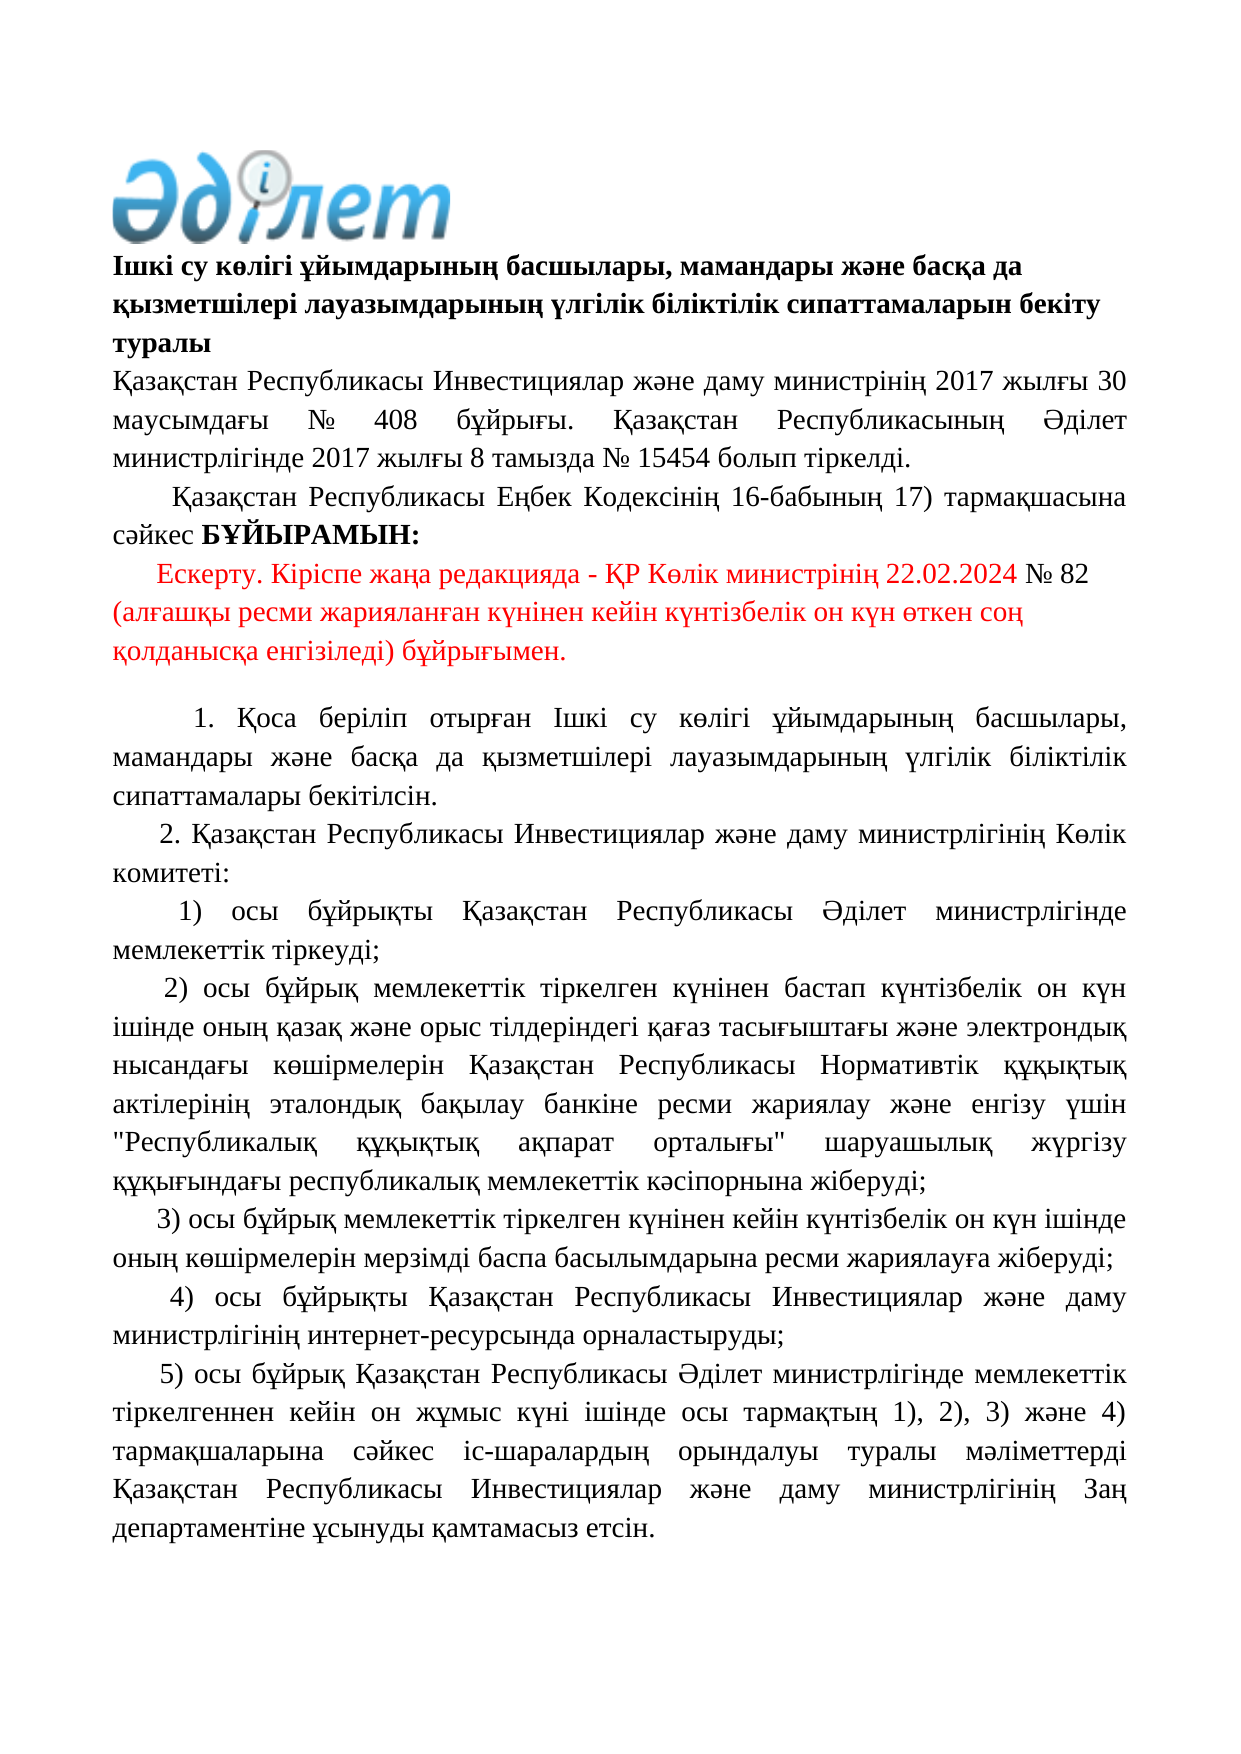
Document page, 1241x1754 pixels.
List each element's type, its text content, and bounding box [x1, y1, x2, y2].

text Қазақстан Республикасы Еңбек Кодексінің 16-бабының 17) тармақшасына сәйкес БҰЙЫРАМЫН: [112, 479, 1128, 551]
text 1) осы бұйрықты Қазақстан Республикасы Әділет министрлігінде мемлекеттік тіркеуді; [112, 893, 1128, 965]
text 4) осы бұйрықты Қазақстан Республикасы Инвестициялар және даму министрлігінің интернет-ресурсында орналастыруды; [112, 1279, 1128, 1351]
text 5) осы бұйрық Қазақстан Республикасы Әділет министрлігінде мемлекеттік тіркелгеннен кейін он жұмыс күні ішінде осы тармақтың 1), 2), 3) және 4) тармақшаларына сәйкес іс-шаралардың орындалуы туралы мәліметтерді Қазақстан Республикасы Инвестициялар және даму министрлігінің Заң департаментіне ұсынуды қамтамасыз етсін. [112, 1356, 1128, 1543]
text 1. Қоса беріліп отырған Ішкі су көлігі ұйымдарының басшылары, мамандары және басқа да қызметшілері лауазымдарының үлгілік біліктілік сипаттамалары бекітілсін. [112, 701, 1128, 811]
text 2. Қазақстан Республикасы Инвестициялар және даму министрлігінің Көлік комитеті: [112, 816, 1128, 888]
text 3) осы бұйрық мемлекеттік тіркелген күнінен кейін күнтізбелік он күн ішінде оның көшірмелерін мерзімді баспа басылымдарына ресми жариялауға жіберуді; [112, 1202, 1128, 1274]
picture [112, 150, 451, 244]
text Ескерту. Кіріспе жаңа редакцияда - ҚР Көлік министрінің 22.02.2024 № 82 (алғашқы ресми жарияланған күнінен кейін күнтізбелік он күн өткен соң қолданысқа енгізіледі) бұйрығымен. [112, 556, 1128, 697]
text Ішкі су көлігі ұйымдарының басшылары, мамандары және басқа да қызметшілері лауазымдарының үлгілік біліктілік сипаттамаларын бекіту туралы [112, 248, 1128, 358]
text 2) осы бұйрық мемлекеттік тіркелген күнінен бастап күнтізбелік он күн ішінде оның қазақ және орыс тілдеріндегі қағаз тасығыштағы және электрондық нысандағы көшірмелерін Қазақстан Республикасы Нормативтік құқықтық актілерінің эталондық бақылау банкіне ресми жариялау және енгізу үшін "Республикалық құқықтық ақпарат орталығы" шаруашылық жүргізу құқығындағы республикалық мемлекеттік кәсіпорнына жіберуді; [112, 970, 1128, 1197]
text Қазақстан Республикасы Инвестициялар және даму министрінің 2017 жылғы 30 маусымдағы № 408 бұйрығы. Қазақстан Республикасының Әділет министрлігінде 2017 жылғы 8 тамызда № 15454 болып тіркелді. [112, 363, 1128, 474]
